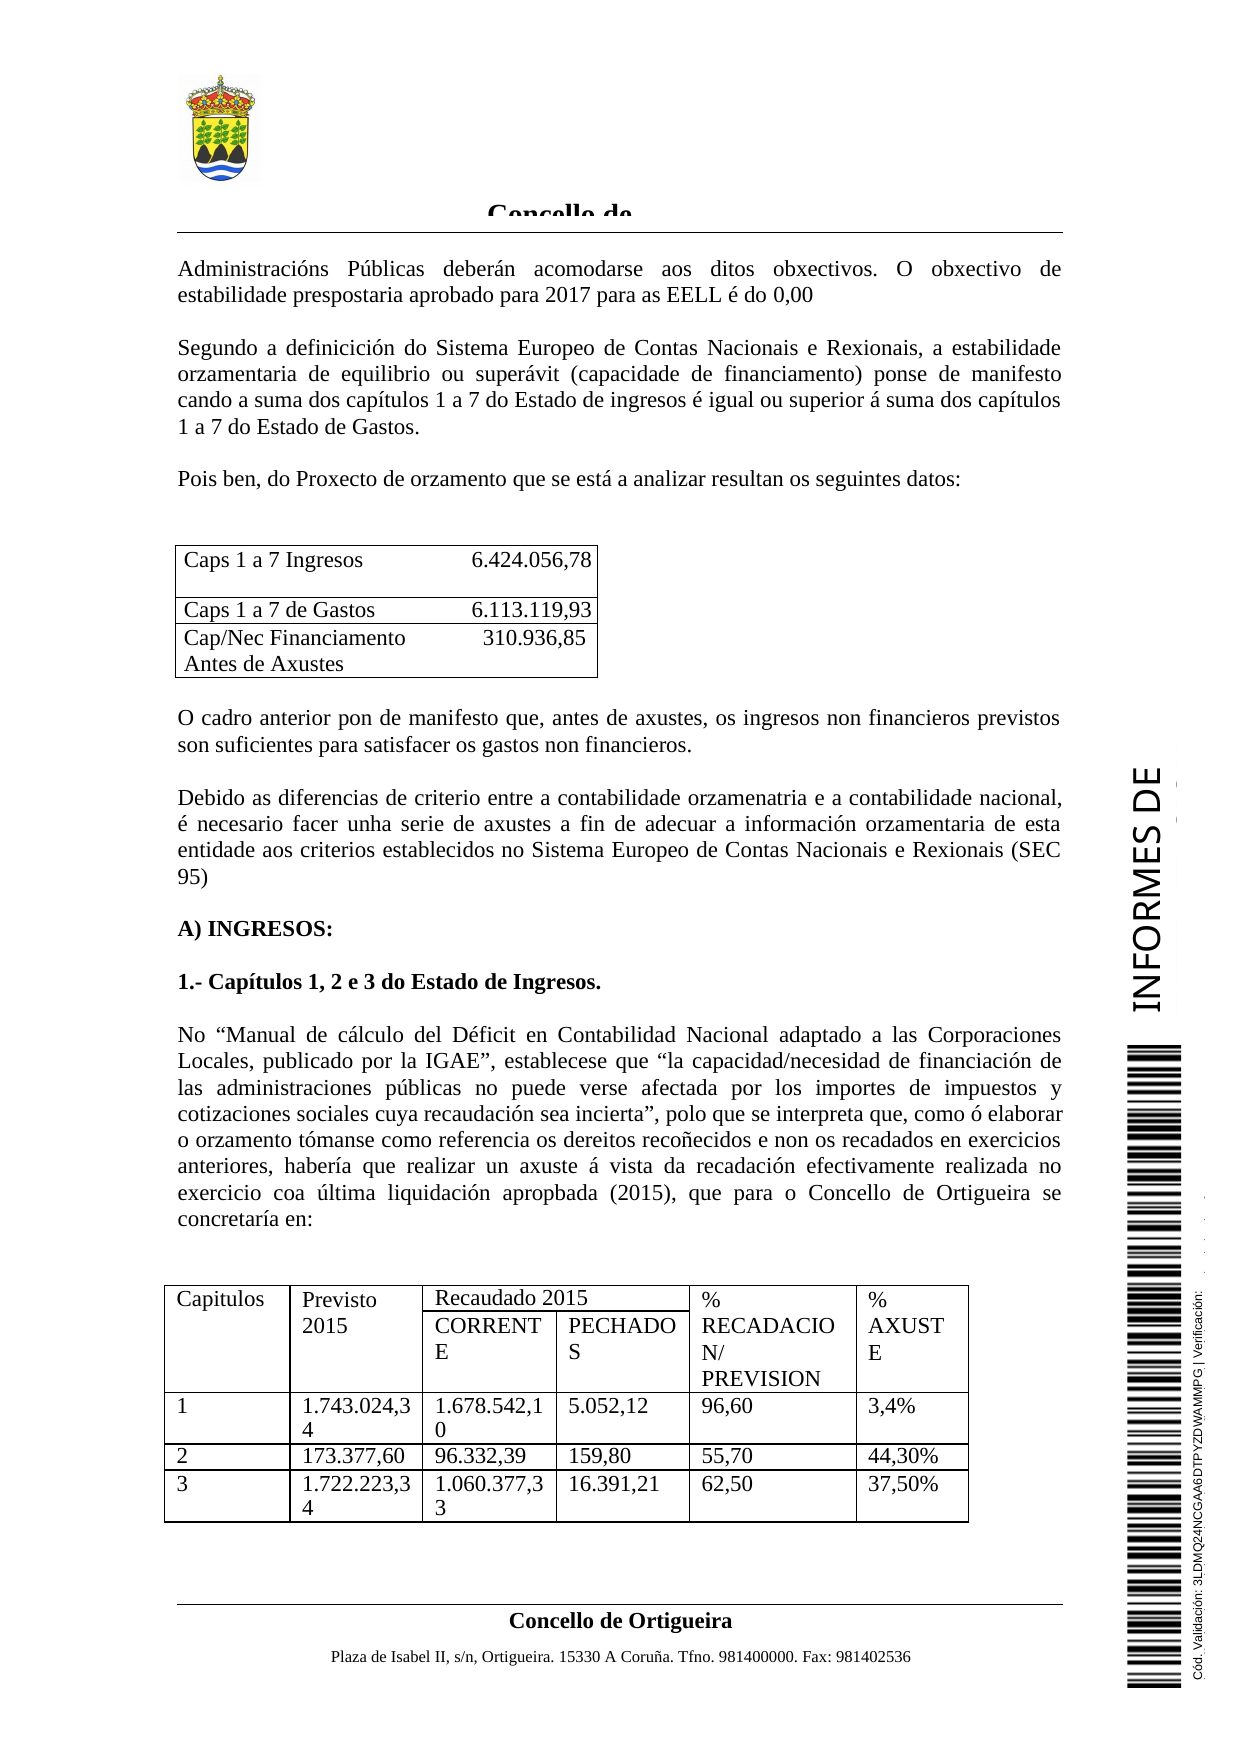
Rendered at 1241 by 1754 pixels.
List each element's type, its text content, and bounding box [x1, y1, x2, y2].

table_cell 44,30% [857, 1445, 968, 1469]
table_header % AXUST E [857, 1286, 968, 1392]
table_cell CORRENT E [423, 1312, 556, 1392]
picture [1127, 1045, 1182, 1688]
table_cell 1.678.542,1 0 [423, 1393, 556, 1443]
table_cell 173.377,60 [291, 1445, 422, 1469]
table_cell 62,50 [690, 1471, 856, 1521]
table_header Capitulos [165, 1286, 289, 1392]
text Plaza de Isabel II, s/n, Ortigueira. 15330 A Coruña. Tfno. 981400000. Fax: 981402536 [328, 1647, 913, 1666]
text 1.- Capítulos 1, 2 e 3 do Estado de Ingresos. [177, 968, 1240, 994]
subtitle INGRESOS: [177, 915, 1240, 942]
table_cell 55,70 [690, 1445, 856, 1469]
text Administracións Públicas deberán acomodarse aos ditos obxectivos. O obxectivo de estabilidade prespostaria aprobado para 2017 para as EELL é do 0,00 [177, 255, 1063, 307]
text Pois ben, do Proxecto de orzamento que se está a analizar resultan os seguintes datos: [177, 466, 1240, 492]
table_header 6.424.056,78 [438, 546, 597, 597]
table_cell 159,80 [557, 1445, 689, 1469]
text Debido as diferencias de criterio entre a contabilidade orzamenatria e a contabilidade nacional, é necesario facer unha serie de axustes a fin de adecuar a información orzamentaria de esta entidade aos criterios establecidos no Sistema Europeo de Contas Nacionais e Rexionais (SEC 95) [177, 784, 1063, 889]
table_cell 96,60 [690, 1393, 856, 1443]
text Segundo a definicición do Sistema Europeo de Contas Nacionais e Rexionais, a estabilidade orzamentaria de equilibrio ou superávit (capacidade de financiamento) ponse de manifesto cando a suma dos capítulos 1 a 7 do Estado de ingresos é igual ou superior á suma dos capítulos 1 a 7 do Estado de Gastos. [177, 334, 1063, 439]
table_cell Cap/Nec Financiamento Antes de Axustes [176, 624, 437, 677]
table_cell 1.743.024,3 4 [291, 1393, 422, 1443]
text O cadro anterior pon de manifesto que, antes de axustes, os ingresos non financieros previstos son suficientes para satisfacer os gastos non financieros. [177, 704, 1062, 757]
table_cell Caps 1 a 7 de Gastos [176, 598, 437, 623]
subtitle Concello de Ortigueira [328, 1608, 913, 1634]
table_cell 6.113.119,93 [438, 598, 597, 623]
table_header % RECADACIO N/ PREVISION [690, 1286, 856, 1392]
table_cell 5.052,12 [557, 1393, 689, 1443]
picture [177, 73, 265, 189]
table_header Previsto 2015 [291, 1286, 422, 1392]
table_cell 310.936,85 [438, 624, 597, 677]
table_cell 1 [165, 1393, 289, 1443]
text No “Manual de cálculo del Déficit en Contabilidad Nacional adaptado a las Corporaciones Locales, publicado por la IGAE”, establecese que “la capacidad/necesidad de financiación de las administraciones públicas no puede verse afectada por los importes de impuestos y cotizaciones sociales cuya recaudación sea incierta”, polo que se interpreta que, como ó elaborar o orzamento tómanse como referencia os dereitos recoñecidos e non os recadados en exercicios anteriores, habería que realizar un axuste á vista da recadación efectivamente realizada no exercicio coa última liquidación apropbada (2015), que para o Concello de Ortigueira se concretaría en: [177, 1021, 1063, 1232]
table_cell 3 [165, 1471, 289, 1521]
table_cell 16.391,21 [557, 1471, 689, 1521]
table_cell 1.722.223,3 4 [291, 1471, 422, 1521]
table_header Caps 1 a 7 Ingresos [176, 546, 437, 597]
table_cell PECHADO S [557, 1312, 689, 1392]
table_cell 2 [165, 1445, 289, 1469]
table_cell 96.332,39 [423, 1445, 556, 1469]
table_header Recaudado 2015 [423, 1286, 689, 1310]
table_cell 37,50% [857, 1471, 968, 1521]
table_cell 3,4% [857, 1393, 968, 1443]
table_cell 1.060.377,3 3 [423, 1471, 556, 1521]
